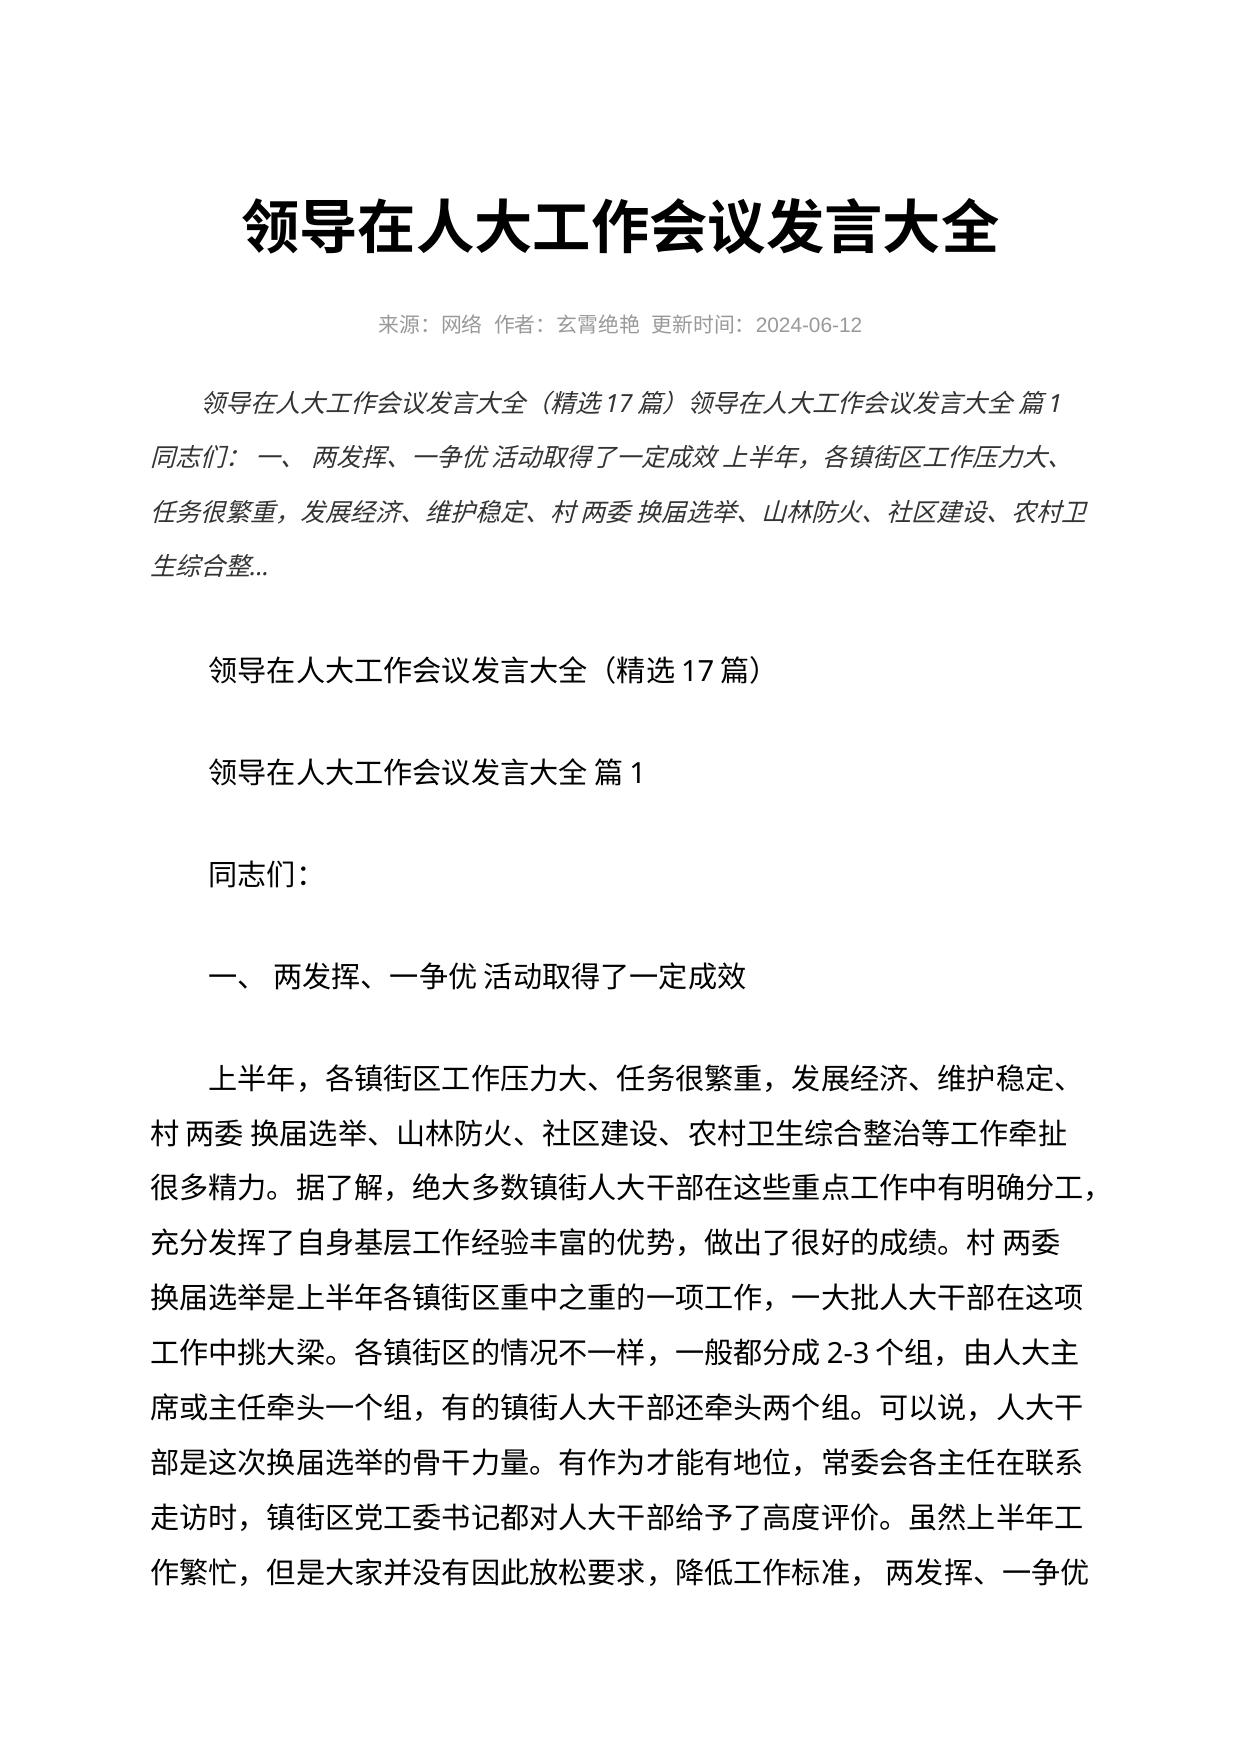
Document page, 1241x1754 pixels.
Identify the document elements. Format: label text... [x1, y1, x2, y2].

text 领导在人大工作会议发言大全 篇1 [150, 750, 1090, 792]
text 一、 两发挥、一争优 活动取得了一定成效 [150, 953, 1090, 996]
text 来源：网络 作者：玄霄绝艳 更新时间：2024-06-12 [150, 313, 1090, 337]
text 领导在人大工作会议发言大全（精选17篇） [150, 648, 1090, 690]
subtitle 领导在人大工作会议发言大全 [150, 181, 1090, 266]
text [150, 1055, 1090, 1592]
text 领导在人大工作会议发言大全（精选17篇）领导在人大工作会议发言大全 篇1 同志们： 一、 两发挥、一争优 活动取得了一定成效 上半年，各镇街区工作压力大、任务很繁重，发展经济、维护稳定、村 两委 换届选举、山林防火、社区建设、农村卫生综合整... [150, 383, 1090, 583]
text 同志们： [150, 852, 1090, 894]
